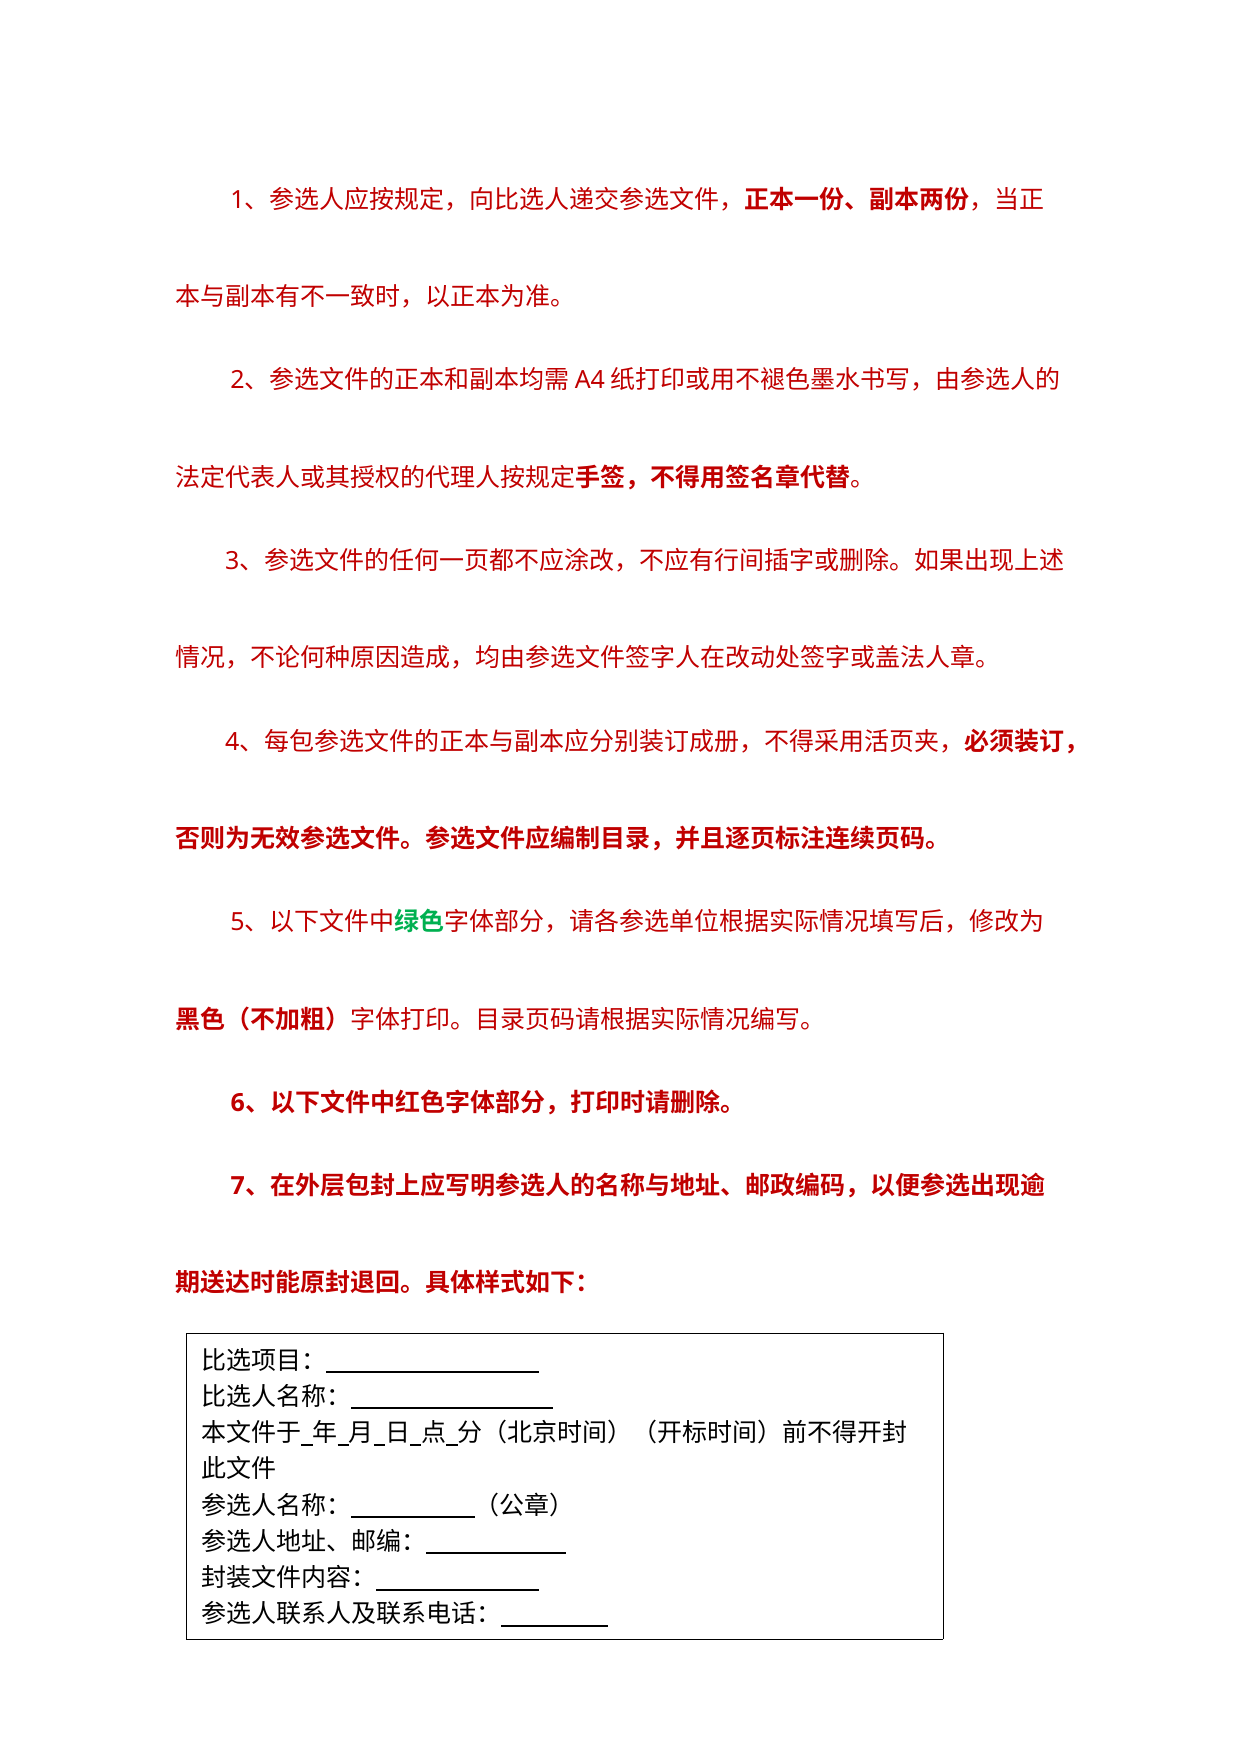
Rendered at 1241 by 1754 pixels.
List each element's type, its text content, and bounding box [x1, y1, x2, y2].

text 6、以下文件中红色字体部分，打印时请删除。 [175, 1068, 1065, 1133]
text 2、参选文件的正本和副本均需A4纸打印或用不褪色墨水书写，由参选人的法定代表人或其授权的代理人按规定手签，不得用签名章代替。 [175, 345, 1065, 508]
text 4、每包参选文件的正本与副本应分别装订成册，不得采用活页夹，必须装订，否则为无效参选文件。参选文件应编制目录，并且逐页标注连续页码。 [175, 707, 1065, 869]
text 5、以下文件中绿色字体部分，请各参选单位根据实际情况填写后，修改为黑色（不加粗）字体打印。目录页码请根据实际情况编写。 [175, 887, 1065, 1050]
text 1、参选人应按规定，向比选人递交参选文件，正本一份、副本两份，当正本与副本有不一致时，以正本为准。 [175, 165, 1065, 327]
text 7、在外层包封上应写明参选人的名称与地址、邮政编码，以便参选出现逾期送达时能原封退回。具体样式如下： [175, 1151, 1065, 1313]
text 3、参选文件的任何一页都不应涂改，不应有行间插字或删除。如果出现上述情况，不论何种原因造成，均由参选文件签字人在改动处签字或盖法人章。 [175, 526, 1065, 688]
